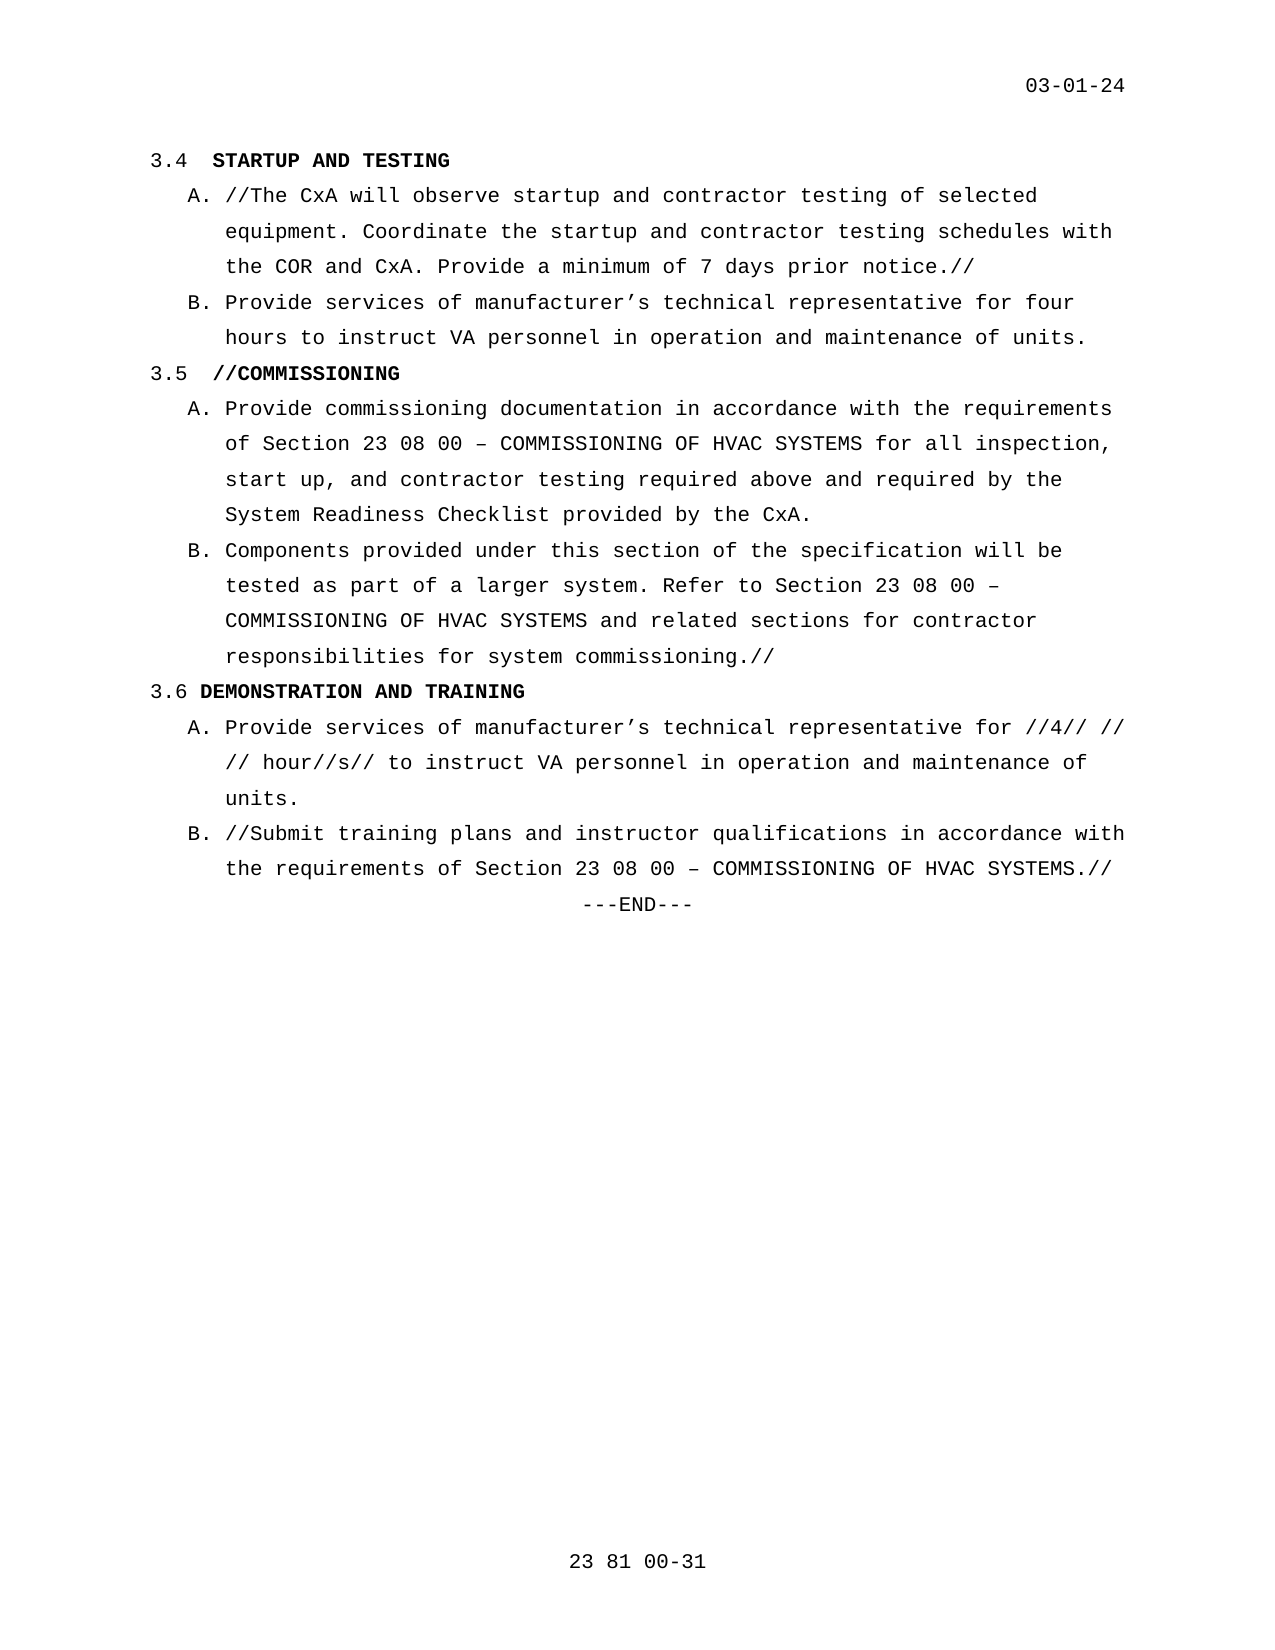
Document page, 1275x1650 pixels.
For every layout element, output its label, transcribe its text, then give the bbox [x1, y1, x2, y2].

list //Submit training plans and instructor qualifications in accordance with the requirements of Section 23 08 00 – COMMISSIONING OF HVAC SYSTEMS.// [187, 823, 1125, 882]
list Components provided under this section of the specification will be tested as part of a larger system. Refer to Section 23 08 00 – COMMISSIONING OF HVAC SYSTEMS and related sections for contractor responsibilities for system commissioning.// [187, 539, 1125, 669]
list Provide services of manufacturer’s technical representative for //4// // // hour//s// to instruct VA personnel in operation and maintenance of units. [187, 717, 1125, 811]
text DEMONSTRATION AND TRAINING [150, 681, 1125, 705]
list //The CxA will observe startup and contractor testing of selected equipment. Coordinate the startup and contractor testing schedules with the COR and CxA. Provide a minimum of 7 days prior notice.// [187, 185, 1125, 280]
text ---END--- [150, 894, 1125, 917]
list Provide services of manufacturer’s technical representative for four hours to instruct VA personnel in operation and maintenance of units. [187, 292, 1125, 351]
list Provide commissioning documentation in accordance with the requirements of Section 23 08 00 – COMMISSIONING OF HVAC SYSTEMS for all inspection, start up, and contractor testing required above and required by the System Readiness Checklist provided by the CxA. [187, 398, 1125, 528]
list STARTUP AND TESTING [150, 150, 1125, 174]
list //COMMISSIONING [150, 362, 1125, 386]
